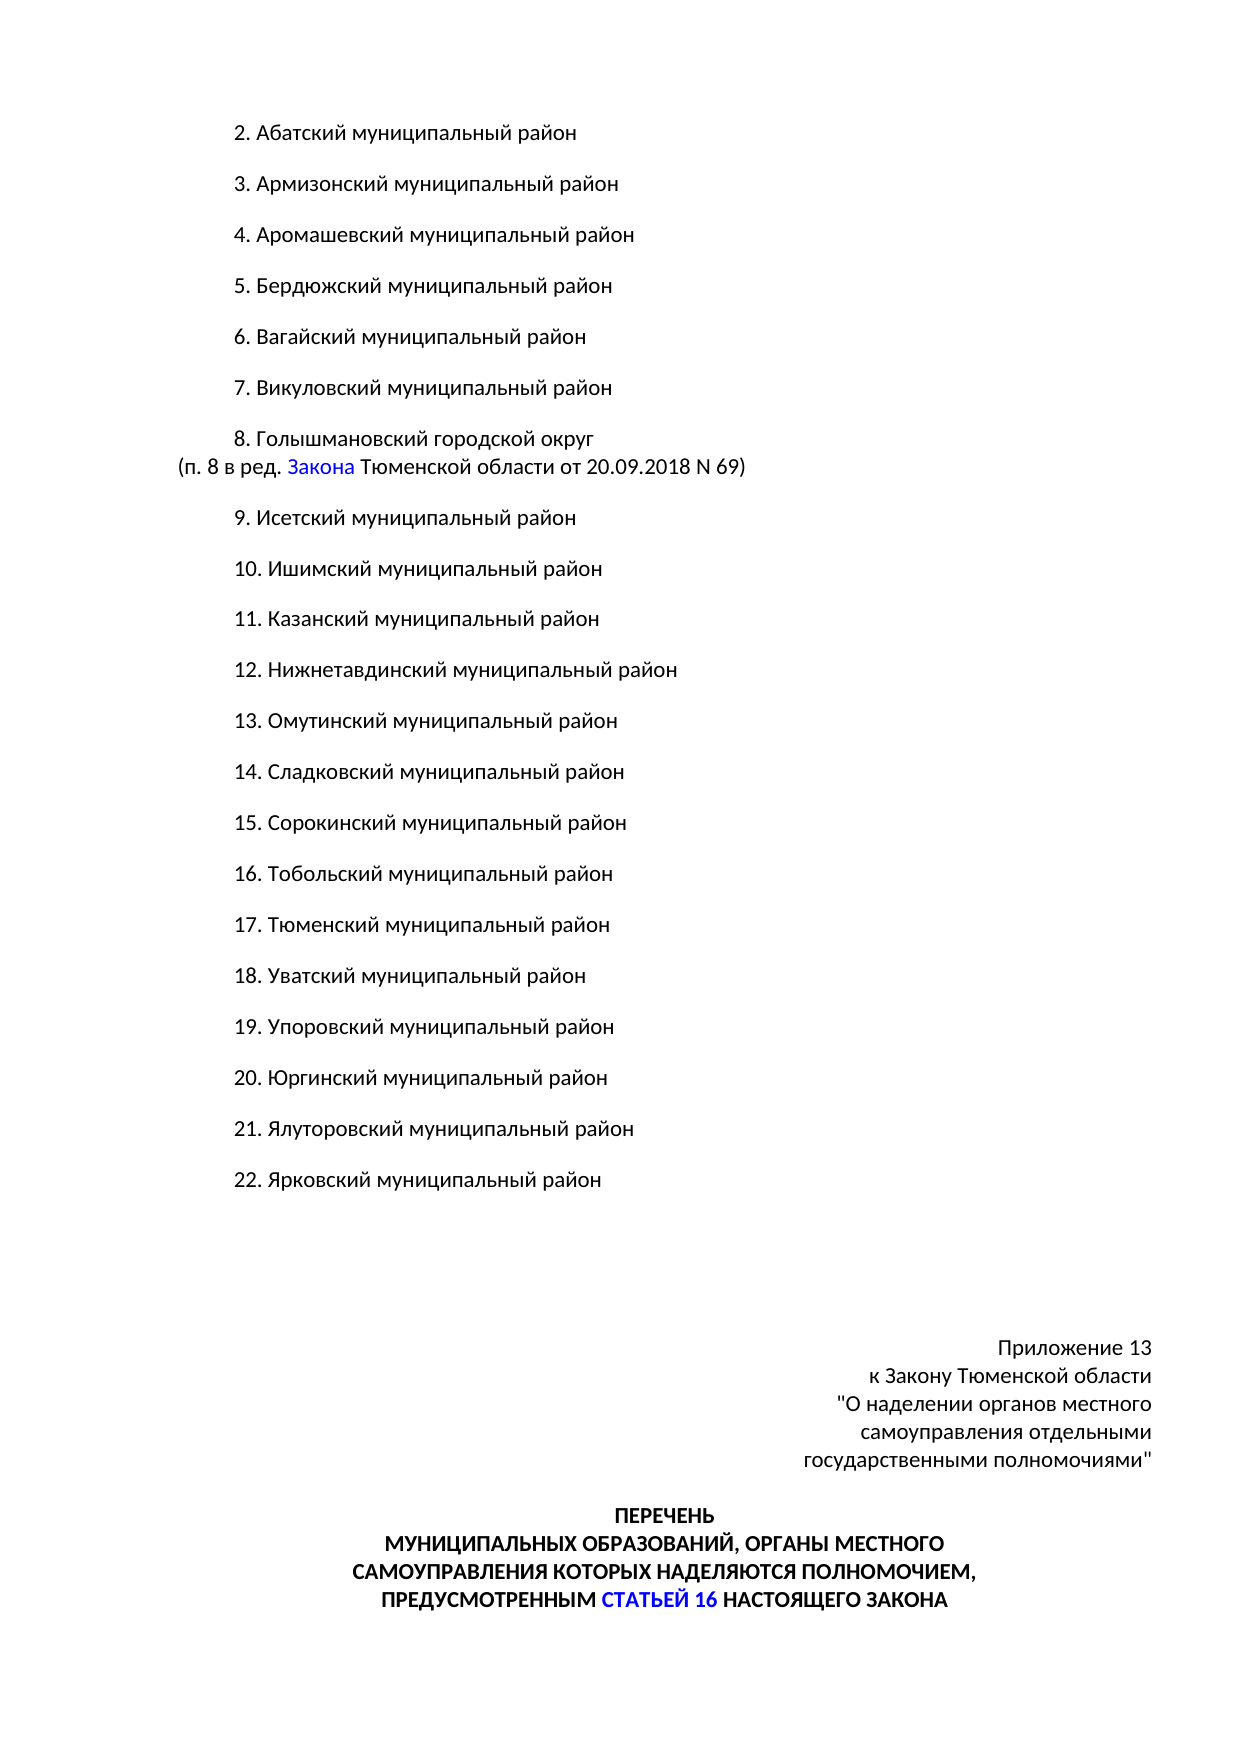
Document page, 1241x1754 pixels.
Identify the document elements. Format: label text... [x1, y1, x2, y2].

text 3. Армизонский муниципальный район [177, 169, 1152, 197]
text к Закону Тюменской области [177, 1361, 1152, 1389]
title ПРЕДУСМОТРЕННЫМ СТАТЬЕЙ 16 НАСТОЯЩЕГО ЗАКОНА [177, 1585, 1152, 1613]
text 8. Голышмановский городской округ [177, 424, 1152, 452]
text 13. Омутинский муниципальный район [177, 706, 1152, 734]
text 5. Бердюжский муниципальный район [177, 271, 1152, 299]
title МУНИЦИПАЛЬНЫХ ОБРАЗОВАНИЙ, ОРГАНЫ МЕСТНОГО [177, 1529, 1152, 1557]
text 6. Вагайский муниципальный район [177, 322, 1152, 350]
text 21. Ялуторовский муниципальный район [177, 1114, 1152, 1142]
text (п. 8 в ред. Закона Тюменской области от 20.09.2018 N 69) [177, 452, 1152, 480]
text 14. Сладковский муниципальный район [177, 757, 1152, 785]
text "О наделении органов местного [177, 1389, 1152, 1417]
title ПЕРЕЧЕНЬ [177, 1501, 1152, 1529]
text 15. Сорокинский муниципальный район [177, 808, 1152, 836]
text 18. Уватский муниципальный район [177, 961, 1152, 989]
text 17. Тюменский муниципальный район [177, 910, 1152, 938]
title САМОУПРАВЛЕНИЯ КОТОРЫХ НАДЕЛЯЮТСЯ ПОЛНОМОЧИЕМ, [177, 1557, 1152, 1585]
text 10. Ишимский муниципальный район [177, 554, 1152, 582]
text 22. Ярковский муниципальный район [177, 1165, 1152, 1193]
text государственными полномочиями" [177, 1445, 1152, 1473]
text 11. Казанский муниципальный район [177, 604, 1152, 633]
text 2. Абатский муниципальный район [177, 118, 1152, 146]
text 20. Юргинский муниципальный район [177, 1063, 1152, 1091]
text 4. Аромашевский муниципальный район [177, 220, 1152, 248]
text Приложение 13 [177, 1333, 1152, 1361]
text 9. Исетский муниципальный район [177, 503, 1152, 531]
text самоуправления отдельными [177, 1417, 1152, 1445]
text 7. Викуловский муниципальный район [177, 373, 1152, 401]
text 16. Тобольский муниципальный район [177, 859, 1152, 887]
text 12. Нижнетавдинский муниципальный район [177, 656, 1152, 683]
text 19. Упоровский муниципальный район [177, 1012, 1152, 1040]
